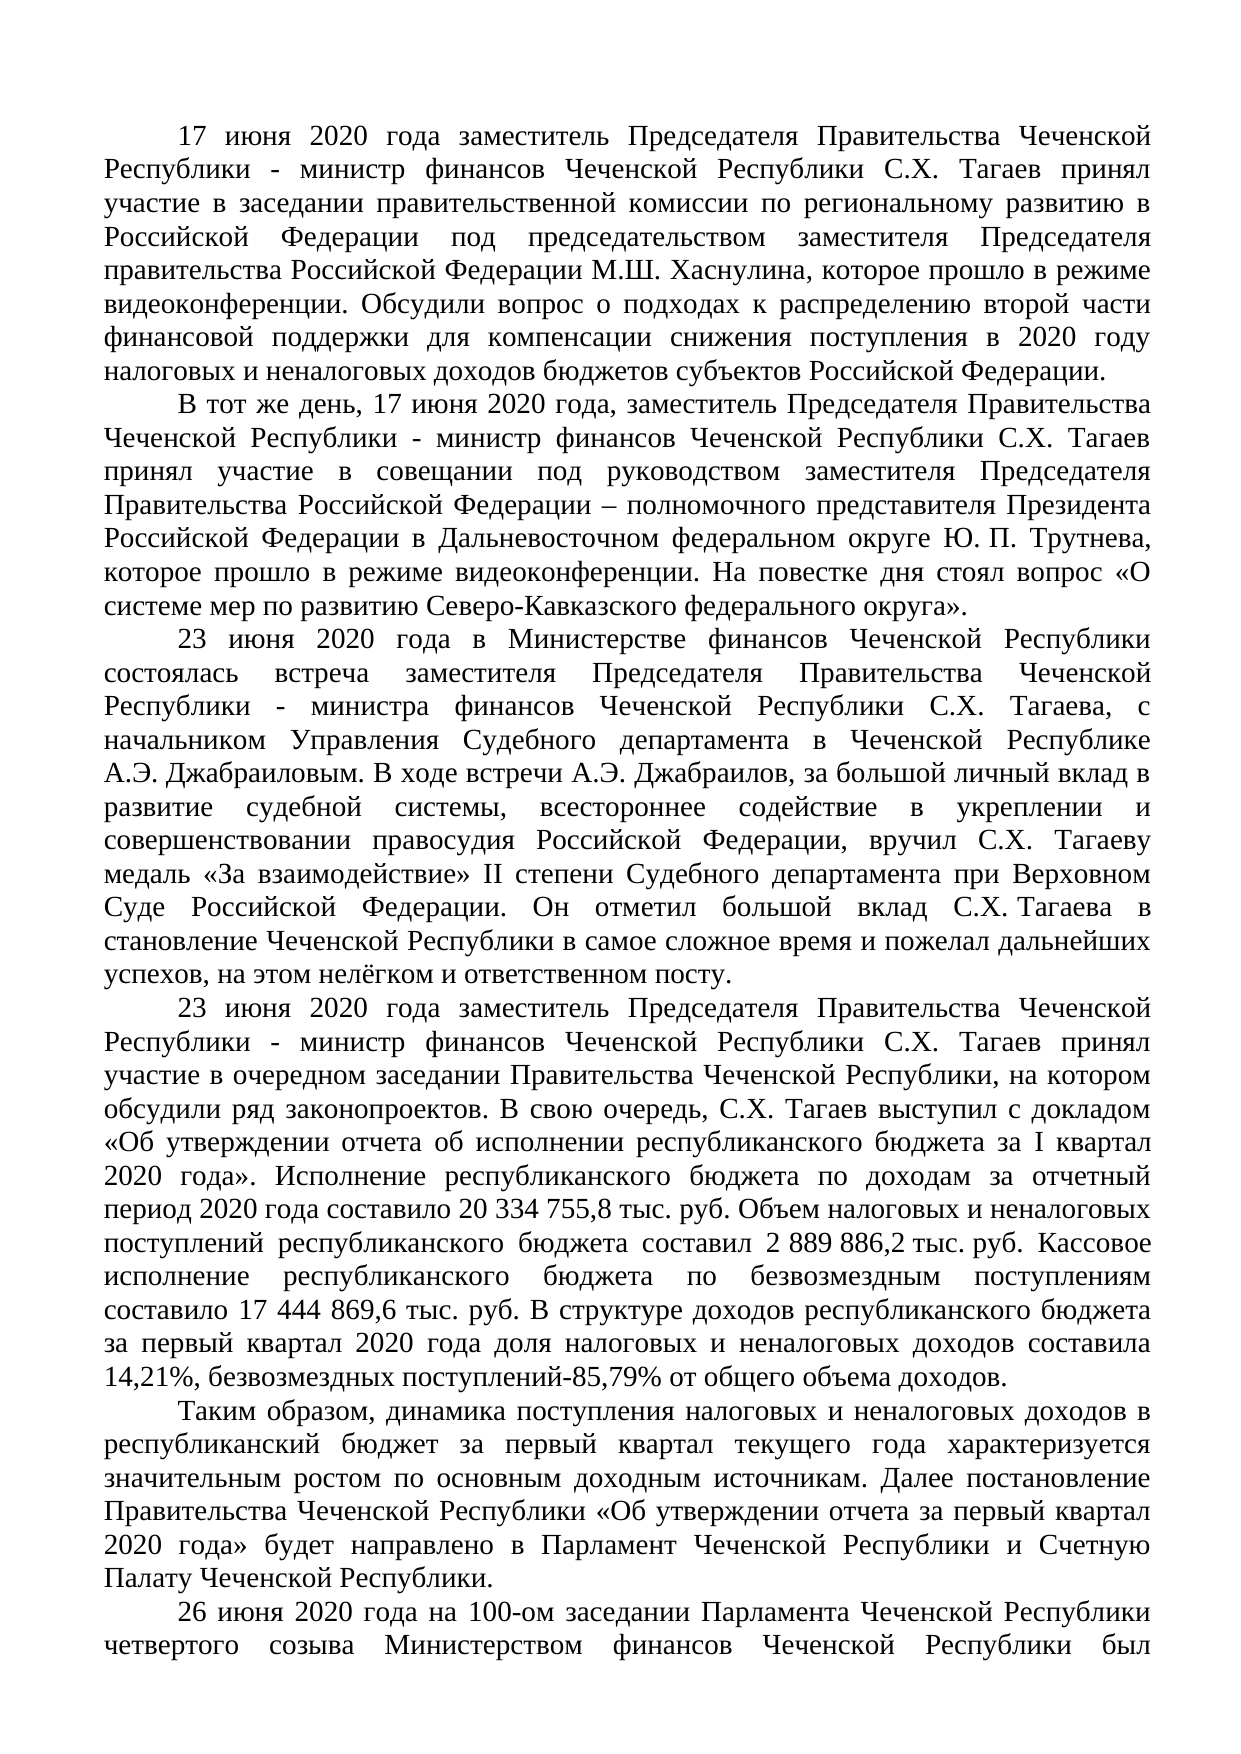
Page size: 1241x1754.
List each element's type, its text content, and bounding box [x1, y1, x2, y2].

text 17 июня 2020 года заместитель Председателя Правительства Чеченской Республики - министр финансов Чеченской Республики С.Х. Тагаев принял участие в заседании правительственной комиссии по региональному развитию в Российской Федерации под председательством заместителя Председателя правительства Российской Федерации М.Ш. Хаснулина, которое прошло в режиме видеоконференции. Обсудили вопрос о подходах к распределению второй части финансовой поддержки для компенсации снижения поступления в 2020 году налоговых и неналоговых доходов бюджетов субъектов Российской Федерации. [103, 118, 1152, 386]
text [103, 1594, 1152, 1661]
text Таким образом, динамика поступления налоговых и неналоговых доходов в республиканский бюджет за первый квартал текущего года характеризуется значительным ростом по основным доходным источникам. Далее постановление Правительства Чеченской Республики «Об утверждении отчета за первый квартал 2020 года» будет направлено в Парламент Чеченской Республики и Счетную Палату Чеченской Республики. [103, 1393, 1152, 1594]
text 23 июня 2020 года в Министерстве финансов Чеченской Республики состоялась встреча заместителя Председателя Правительства Чеченской Республики - министра финансов Чеченской Республики С.Х. Тагаева, с начальником Управления Судебного департамента в Чеченской Республике А.Э. Джабраиловым. В ходе встречи А.Э. Джабраилов, за большой личный вклад в развитие судебной системы, всестороннее содействие в укреплении и совершенствовании правосудия Российской Федерации, вручил С.Х. Тагаеву медаль «За взаимодействие» II степени Судебного департамента при Верховном Суде Российской Федерации. Он отметил большой вклад С.Х. Тагаева в становление Чеченской Республики в самое сложное время и пожелал дальнейших успехов, на этом нелёгком и ответственном посту. [103, 621, 1152, 990]
text 23 июня 2020 года заместитель Председателя Правительства Чеченской Республики - министр финансов Чеченской Республики С.Х. Тагаев принял участие в очередном заседании Правительства Чеченской Республики, на котором обсудили ряд законопроектов. В свою очередь, С.Х. Тагаев выступил с докладом «Об утверждении отчета об исполнении республиканского бюджета за I квартал 2020 года». Исполнение республиканского бюджета по доходам за отчетный период 2020 года составило 20 334 755,8 тыс. руб. Объем налоговых и неналоговых поступлений республиканского бюджета составил 2 889 886,2 тыс. руб. Кассовое исполнение республиканского бюджета по безвозмездным поступлениям составило 17 444 869,6 тыс. руб. В структуре доходов республиканского бюджета за первый квартал 2020 года доля налоговых и неналоговых доходов составила 14,21%, безвозмездных поступлений-85,79% от общего объема доходов. [103, 990, 1152, 1393]
text В тот же день, 17 июня 2020 года, заместитель Председателя Правительства Чеченской Республики - министр финансов Чеченской Республики С.Х. Тагаев принял участие в совещании под руководством заместителя Председателя Правительства Российской Федерации – полномочного представителя Президента Российской Федерации в Дальневосточном федеральном округе Ю. П. Трутнева, которое прошло в режиме видеоконференции. На повестке дня стоял вопрос «О системе мер по развитию Северо-Кавказского федерального округа». [103, 386, 1152, 621]
